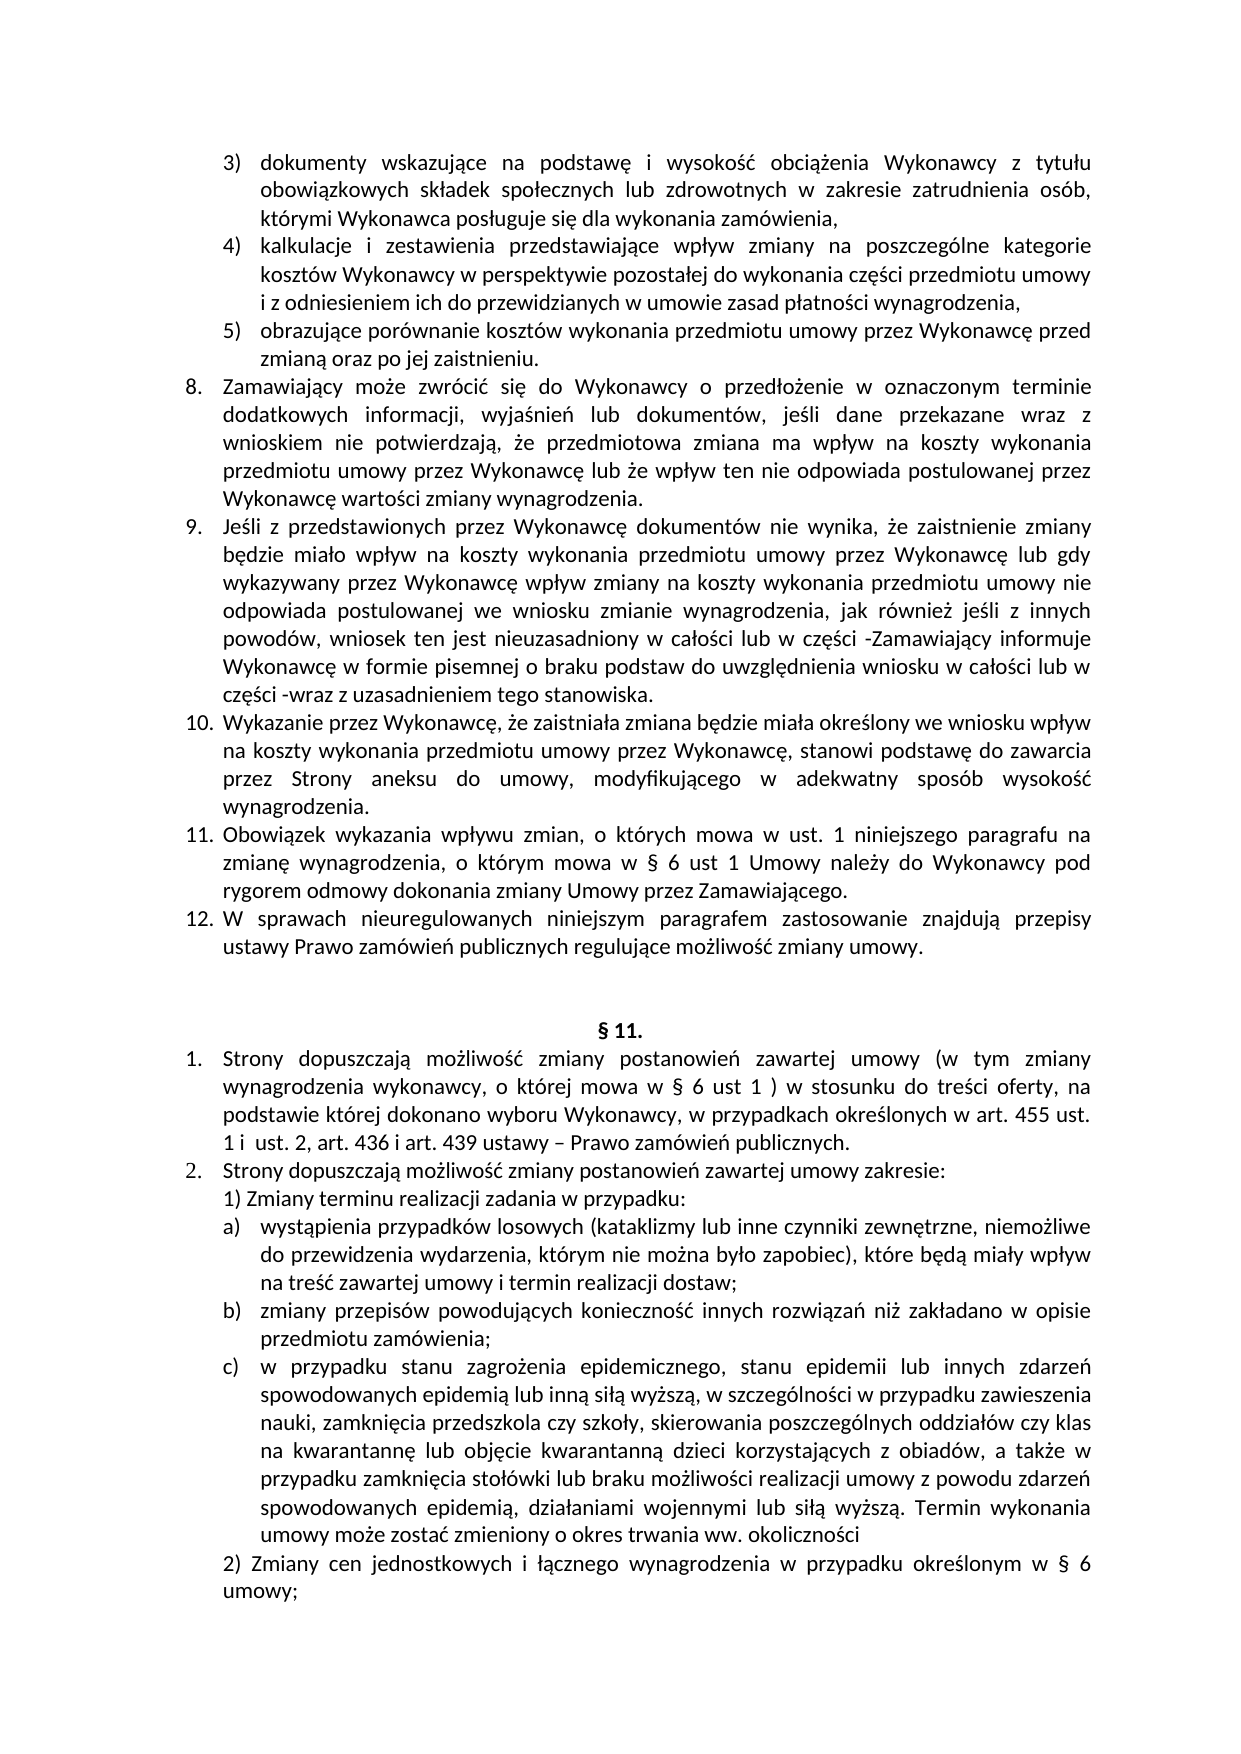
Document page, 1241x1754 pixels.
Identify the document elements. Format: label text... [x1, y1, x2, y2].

list W sprawach nieuregulowanych niniejszym paragrafem zastosowanie znajdują przepisy ustawy Prawo zamówień publicznych regulujące możliwość zmiany umowy. [185, 904, 1093, 960]
text 1) Zmiany terminu realizacji zadania w przypadku: [223, 1184, 1093, 1212]
list Zamawiający może zwrócić się do Wykonawcy o przedłożenie w oznaczonym terminie dodatkowych informacji, wyjaśnień lub dokumentów, jeśli dane przekazane wraz z wnioskiem nie potwierdzają, że przedmiotowa zmiana ma wpływ na koszty wykonania przedmiotu umowy przez Wykonawcę lub że wpływ ten nie odpowiada postulowanej przez Wykonawcę wartości zmiany wynagrodzenia. [185, 372, 1093, 512]
list dokumenty wskazujące na podstawę i wysokość obciążenia Wykonawcy z tytułu obowiązkowych składek społecznych lub zdrowotnych w zakresie zatrudnienia osób, którymi Wykonawca posługuje się dla wykonania zamówienia, [223, 148, 1093, 232]
list obrazujące porównanie kosztów wykonania przedmiotu umowy przez Wykonawcę przed zmianą oraz po jej zaistnieniu. [223, 316, 1093, 372]
list kalkulacje i zestawienia przedstawiające wpływ zmiany na poszczególne kategorie kosztów Wykonawcy w perspektywie pozostałej do wykonania części przedmiotu umowy i z odniesieniem ich do przewidzianych w umowie zasad płatności wynagrodzenia, [223, 232, 1093, 316]
list Strony dopuszczają możliwość zmiany postanowień zawartej umowy zakresie: [185, 1156, 1093, 1184]
list w przypadku stanu zagrożenia epidemicznego, stanu epidemii lub innych zdarzeń spowodowanych epidemią lub inną siłą wyższą, w szczególności w przypadku zawieszenia nauki, zamknięcia przedszkola czy szkoły, skierowania poszczególnych oddziałów czy klas na kwarantannę lub objęcie kwarantanną dzieci korzystających z obiadów, a także w przypadku zamknięcia stołówki lub braku możliwości realizacji umowy z powodu zdarzeń spowodowanych epidemią, działaniami wojennymi lub siłą wyższą. Termin wykonania umowy może zostać zmieniony o okres trwania ww. okoliczności [223, 1352, 1093, 1549]
list wystąpienia przypadków losowych (kataklizmy lub inne czynniki zewnętrzne, niemożliwe do przewidzenia wydarzenia, którym nie można było zapobiec), które będą miały wpływ na treść zawartej umowy i termin realizacji dostaw; [223, 1212, 1093, 1296]
list Jeśli z przedstawionych przez Wykonawcę dokumentów nie wynika, że zaistnienie zmiany będzie miało wpływ na koszty wykonania przedmiotu umowy przez Wykonawcę lub gdy wykazywany przez Wykonawcę wpływ zmiany na koszty wykonania przedmiotu umowy nie odpowiada postulowanej we wniosku zmianie wynagrodzenia, jak również jeśli z innych powodów, wniosek ten jest nieuzasadniony w całości lub w części -Zamawiający informuje Wykonawcę w formie pisemnej o braku podstaw do uwzględnienia wniosku w całości lub w części -wraz z uzasadnieniem tego stanowiska. [185, 512, 1093, 708]
list Wykazanie przez Wykonawcę, że zaistniała zmiana będzie miała określony we wniosku wpływ na koszty wykonania przedmiotu umowy przez Wykonawcę, stanowi podstawę do zawarcia przez Strony aneksu do umowy, modyfikującego w adekwatny sposób wysokość wynagrodzenia. [185, 708, 1093, 820]
list zmiany przepisów powodujących konieczność innych rozwiązań niż zakładano w opisie przedmiotu zamówienia; [223, 1296, 1093, 1352]
list Obowiązek wykazania wpływu zmian, o których mowa w ust. 1 niniejszego paragrafu na zmianę wynagrodzenia, o którym mowa w § 6 ust 1 Umowy należy do Wykonawcy pod rygorem odmowy dokonania zmiany Umowy przez Zamawiającego. [185, 820, 1093, 904]
text § 11. [148, 1016, 1093, 1044]
list Strony dopuszczają możliwość zmiany postanowień zawartej umowy (w tym zmiany wynagrodzenia wykonawcy, o której mowa w § 6 ust 1 ) w stosunku do treści oferty, na podstawie której dokonano wyboru Wykonawcy, w przypadkach określonych w art. 455 ust. 1 i ust. 2, art. 436 i art. 439 ustawy – Prawo zamówień publicznych. [185, 1044, 1093, 1156]
text 2) Zmiany cen jednostkowych i łącznego wynagrodzenia w przypadku określonym w § 6 umowy; [223, 1549, 1093, 1605]
